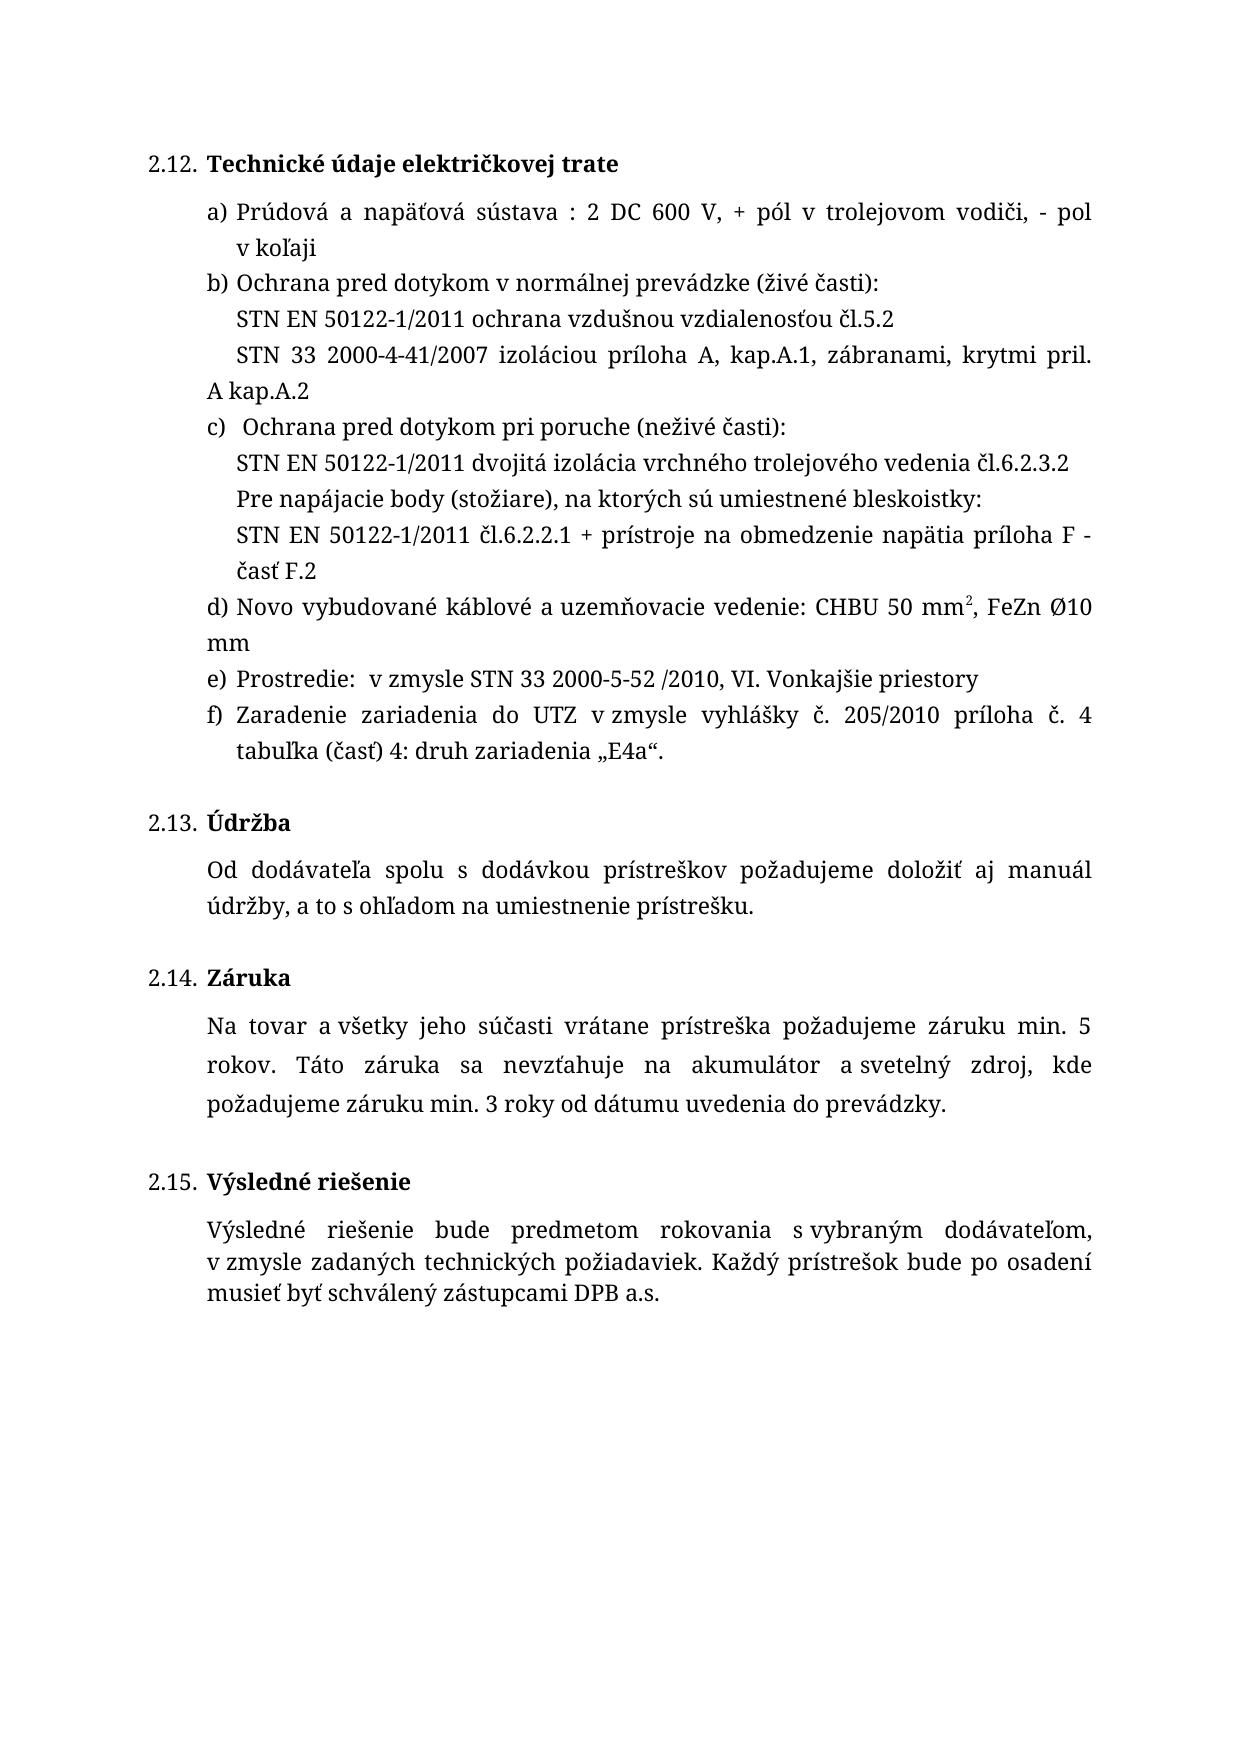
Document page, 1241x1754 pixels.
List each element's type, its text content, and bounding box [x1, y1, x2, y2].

list Zaradenie zariadenia do UTZ v zmysle vyhlášky č. 205/2010 príloha č. 4 tabuľka (časť) 4: druh zariadenia „E4a“. [207, 699, 1093, 766]
list Výsledné riešenie [148, 1166, 1093, 1198]
text Výsledné riešenie bude predmetom rokovania s vybraným dodávateľom, v zmysle zadaných technických požiadaviek. Každý prístrešok bude po osadení musieť byť schválený zástupcami DPB a.s. [207, 1214, 1093, 1308]
list Údržba [148, 806, 1093, 838]
list Novo vybudované káblové a uzemňovacie vedenie: CHBU 50 mm2, FeZn Ø10 mm [207, 591, 1093, 658]
list Ochrana pred dotykom pri poruche (neživé časti): [207, 411, 1093, 442]
text STN EN 50122-1/2011 čl.6.2.2.1 + prístroje na obmedzenie napätia príloha F - časť F.2 [236, 519, 1093, 586]
list Prostredie: v zmysle STN 33 2000-5-52 /2010, VI. Vonkajšie priestory [207, 663, 1093, 694]
list Prúdová a napäťová sústava : 2 DC 600 V, + pól v trolejovom vodiči, - pol v koľaji [207, 196, 1093, 263]
list Technické údaje električkovej trate [148, 148, 1093, 179]
list Ochrana pred dotykom v normálnej prevádzke (živé časti): [207, 267, 1093, 299]
text STN EN 50122-1/2011 dvojitá izolácia vrchného trolejového vedenia čl.6.2.3.2 [207, 447, 1093, 478]
text Pre napájacie body (stožiare), na ktorých sú umiestnené bleskoistky: [207, 483, 1093, 514]
text Na tovar a všetky jeho súčasti vrátane prístreška požadujeme záruku min. 5 rokov. Táto záruka sa nevzťahuje na akumulátor a svetelný zdroj, kde požadujeme záruku min. 3 roky od dátumu uvedenia do prevádzky. [207, 1010, 1093, 1119]
text STN EN 50122-1/2011 ochrana vzdušnou vzdialenosťou čl.5.2 [207, 303, 1093, 334]
text STN 33 2000-4-41/2007 izoláciou príloha A, kap.A.1, zábranami, krytmi pril. A kap.A.2 [207, 339, 1093, 406]
list Záruka [148, 962, 1093, 993]
list Od dodávateľa spolu s dodávkou prístreškov požadujeme doložiť aj manuál údržby, a to s ohľadom na umiestnenie prístrešku. [207, 854, 1093, 922]
